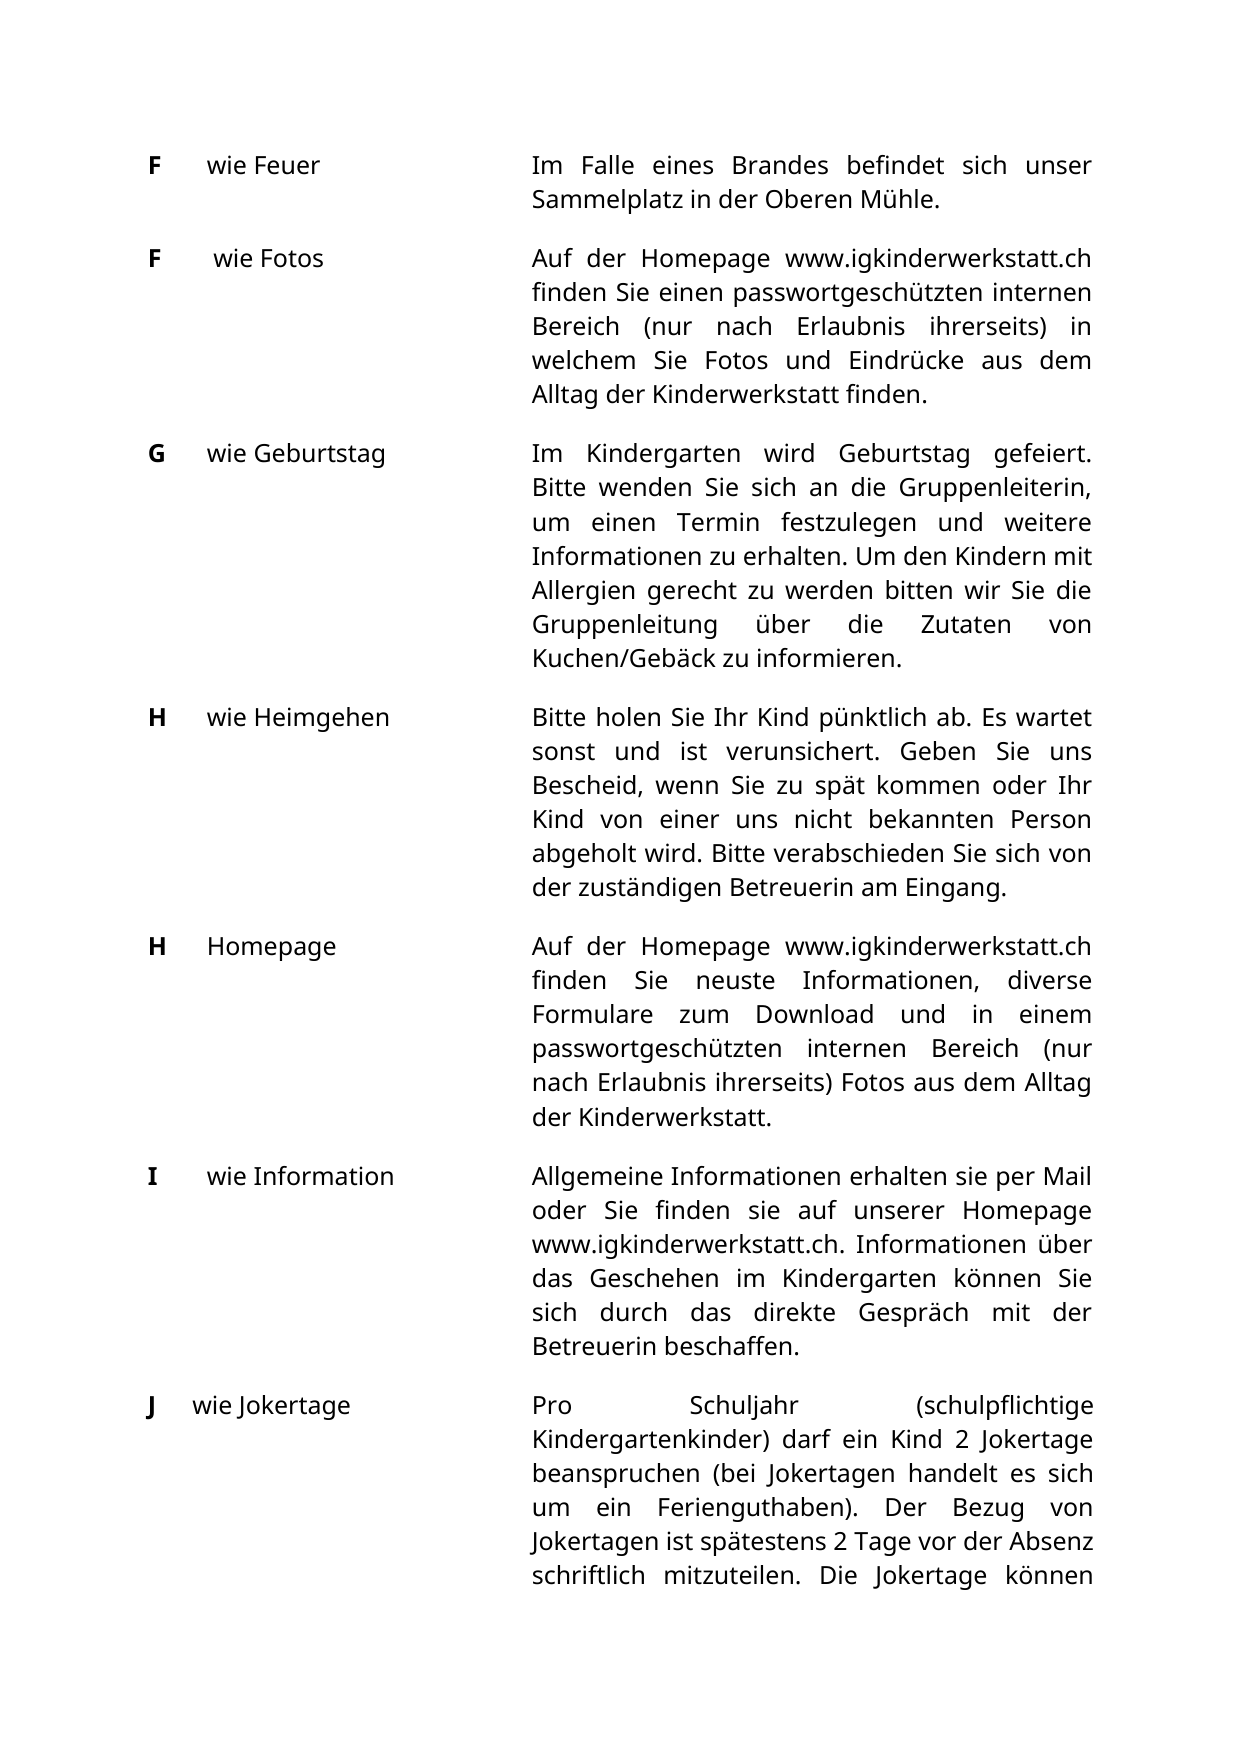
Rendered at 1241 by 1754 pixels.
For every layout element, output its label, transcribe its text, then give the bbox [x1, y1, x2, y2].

text F wie Feuer Im Falle eines Brandes befindet sich unser Sammelplatz in der Oberen Mühle. [148, 148, 1093, 216]
text I wie Information Allgemeine Informationen erhalten sie per Mail oder Sie finden sie auf unserer Homepage www.igkinderwerkstatt.ch. Informationen über das Geschehen im Kindergarten können Sie sich durch das direkte Gespräch mit der Betreuerin beschaffen. [148, 1158, 1093, 1363]
text F wie Fotos Auf der Homepage www.igkinderwerkstatt.ch finden Sie einen passwortgeschützten internen Bereich (nur nach Erlaubnis ihrerseits) in welchem Sie Fotos und Eindrücke aus dem Alltag der Kinderwerkstatt finden. [148, 241, 1093, 411]
text H wie Heimgehen Bitte holen Sie Ihr Kind pünktlich ab. Es wartet sonst und ist verunsichert. Geben Sie uns Bescheid, wenn Sie zu spät kommen oder Ihr Kind von einer uns nicht bekannten Person abgeholt wird. Bitte verabschieden Sie sich von der zuständigen Betreuerin am Eingang. [148, 699, 1093, 904]
text G wie Geburtstag Im Kindergarten wird Geburtstag gefeiert. Bitte wenden Sie sich an die Gruppenleiterin, um einen Termin festzulegen und weitere Informationen zu erhalten. Um den Kindern mit Allergien gerecht zu werden bitten wir Sie die Gruppenleitung über die Zutaten von Kuchen/Gebäck zu informieren. [148, 436, 1093, 674]
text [148, 1388, 1094, 1592]
text H Homepage Auf der Homepage www.igkinderwerkstatt.ch finden Sie neuste Informationen, diverse Formulare zum Download und in einem passwortgeschützten internen Bereich (nur nach Erlaubnis ihrerseits) Fotos aus dem Alltag der Kinderwerkstatt. [148, 929, 1093, 1133]
